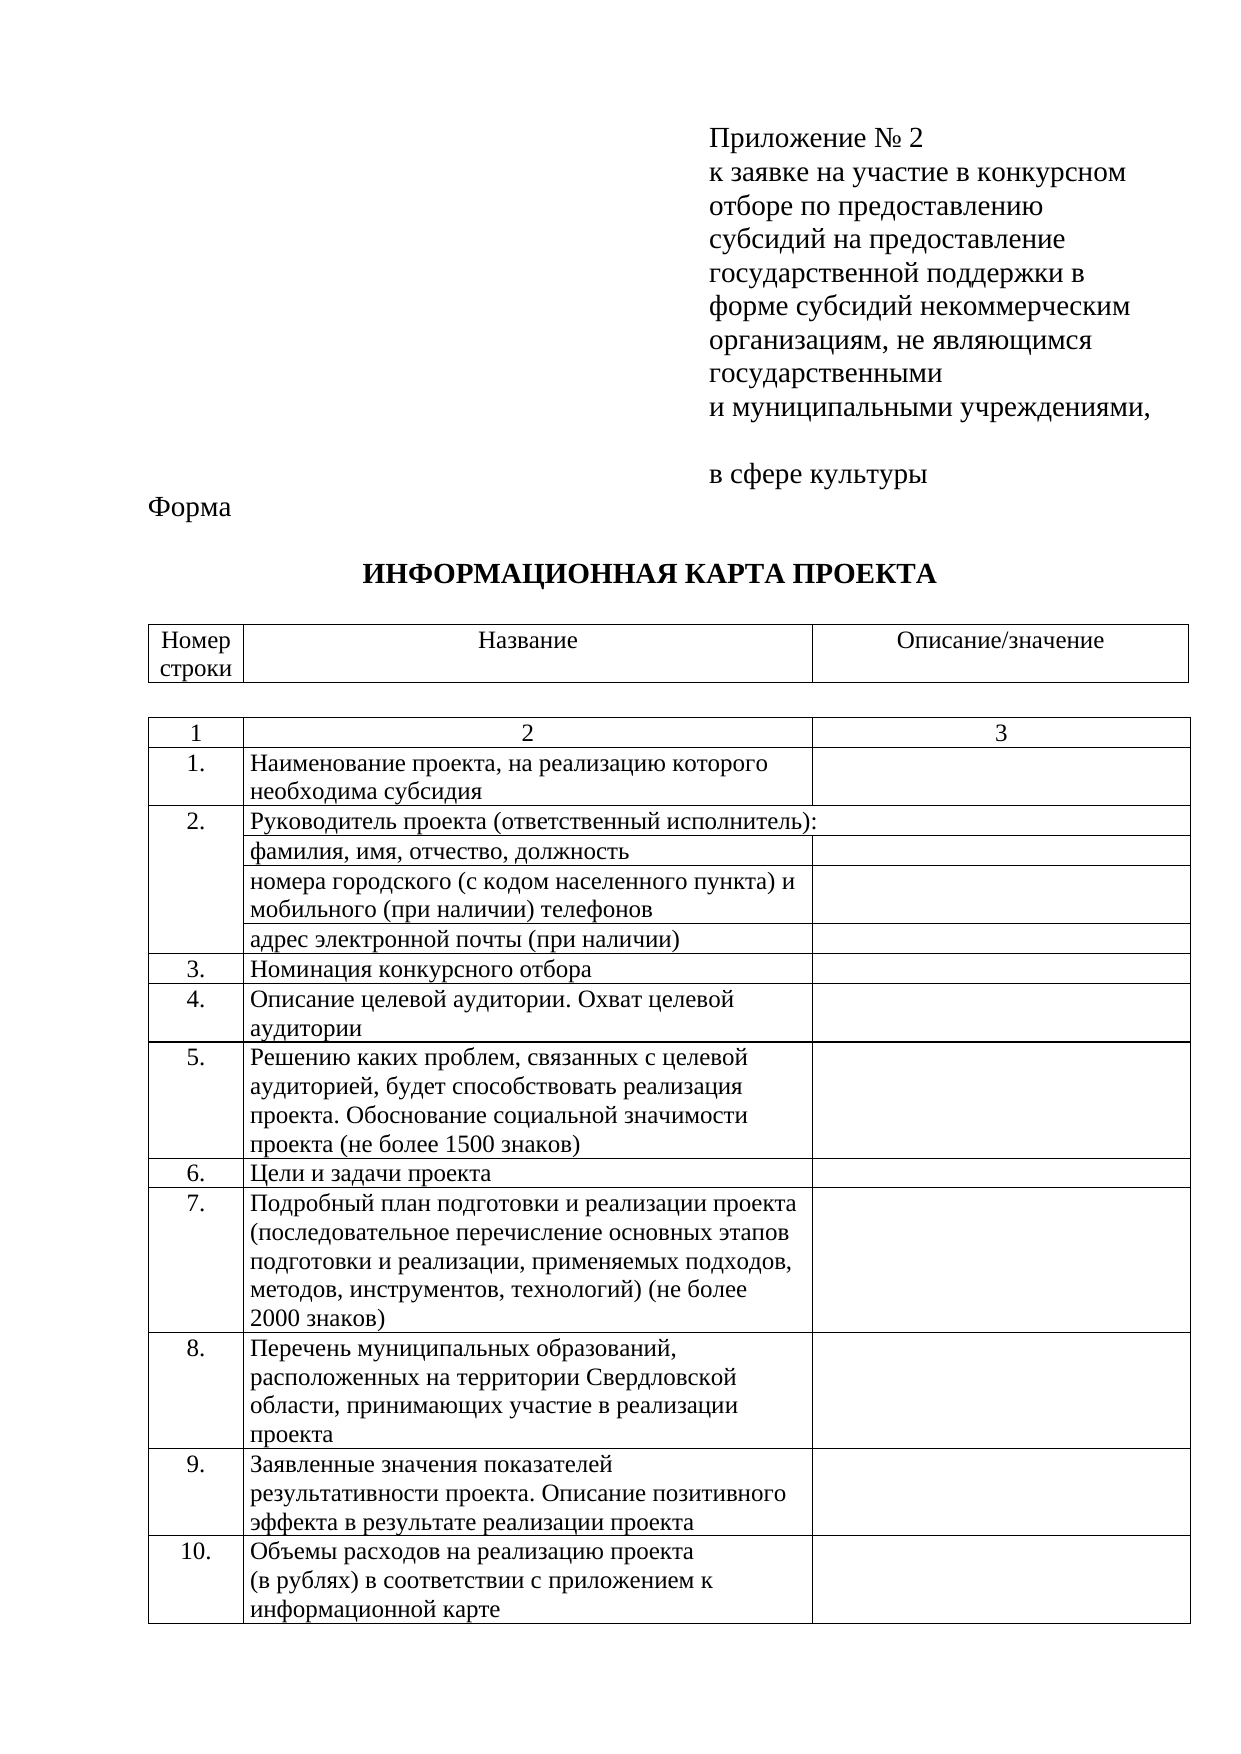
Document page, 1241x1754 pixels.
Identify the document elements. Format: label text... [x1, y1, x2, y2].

table_cell адрес электронной почты (при наличии) [244, 924, 812, 953]
table_cell [813, 866, 1190, 923]
table_cell Подробный план подготовки и реализации проекта (последовательное перечисление основных этапов подготовки и реализации, применяемых подходов, методов, инструментов, технологий) (не более 2000 знаков) [244, 1188, 812, 1332]
table_cell [813, 1333, 1190, 1448]
text к заявке на участие в конкурсном отборе по предоставлению субсидий на предоставление государственной поддержки в форме субсидий некоммерческим организациям, не являющимся государственными и муниципальными учреждениями, в сфере культуры [709, 154, 1152, 489]
table_cell 9. [149, 1449, 243, 1535]
table_cell [813, 1043, 1190, 1157]
table_cell 1. [149, 748, 243, 805]
text ИНФОРМАЦИОННАЯ КАРТА ПРОЕКТА [148, 557, 1152, 590]
table_cell 3. [149, 954, 243, 983]
table_header 2 [244, 718, 812, 747]
table_header Описание/значение [813, 625, 1188, 682]
table_cell 5. [149, 1043, 243, 1157]
table_cell 6. [149, 1159, 243, 1187]
table_cell [813, 984, 1190, 1041]
table_cell [813, 1536, 1190, 1623]
table_cell Решению каких проблем, связанных с целевой аудиторией, будет способствовать реализация проекта. Обоснование социальной значимости проекта (не более 1500 знаков) [244, 1043, 812, 1157]
table_cell [813, 954, 1190, 983]
table_cell [813, 1188, 1190, 1332]
table_cell Цели и задачи проекта [244, 1159, 812, 1187]
table_cell Номинация конкурсного отбора [244, 954, 812, 983]
table_cell 7. [149, 1188, 243, 1332]
table_cell [813, 1159, 1190, 1187]
table_cell 10. [149, 1536, 243, 1623]
table_cell [813, 748, 1190, 805]
table_header Номер строки [149, 625, 243, 682]
table_cell Наименование проекта, на реализацию которого необходима субсидия [244, 748, 812, 805]
table_header 1 [149, 718, 243, 747]
table_header Название [244, 625, 812, 682]
table_cell номера городского (с кодом населенного пункта) и мобильного (при наличии) телефонов [244, 866, 812, 923]
table_cell [813, 1449, 1190, 1535]
table_cell Объемы расходов на реализацию проекта (в рублях) в соответствии с приложением к информационной карте [244, 1536, 812, 1623]
table_header 3 [813, 718, 1190, 747]
table_cell [813, 924, 1190, 953]
table_cell 2. [149, 806, 243, 953]
table_cell Заявленные значения показателей результативности проекта. Описание позитивного эффекта в результате реализации проекта [244, 1449, 812, 1535]
table_cell [813, 836, 1190, 865]
table_cell Перечень муниципальных образований, расположенных на территории Свердловской области, принимающих участие в реализации проекта [244, 1333, 812, 1448]
table_cell фамилия, имя, отчество, должность [244, 836, 812, 865]
text Форма [148, 489, 1152, 523]
table_cell 8. [149, 1333, 243, 1448]
table_cell Описание целевой аудитории. Охват целевой аудитории [244, 984, 812, 1041]
text Приложение № 2 [709, 121, 1152, 154]
table_cell Руководитель проекта (ответственный исполнитель): [244, 806, 1190, 835]
table_cell 4. [149, 984, 243, 1041]
